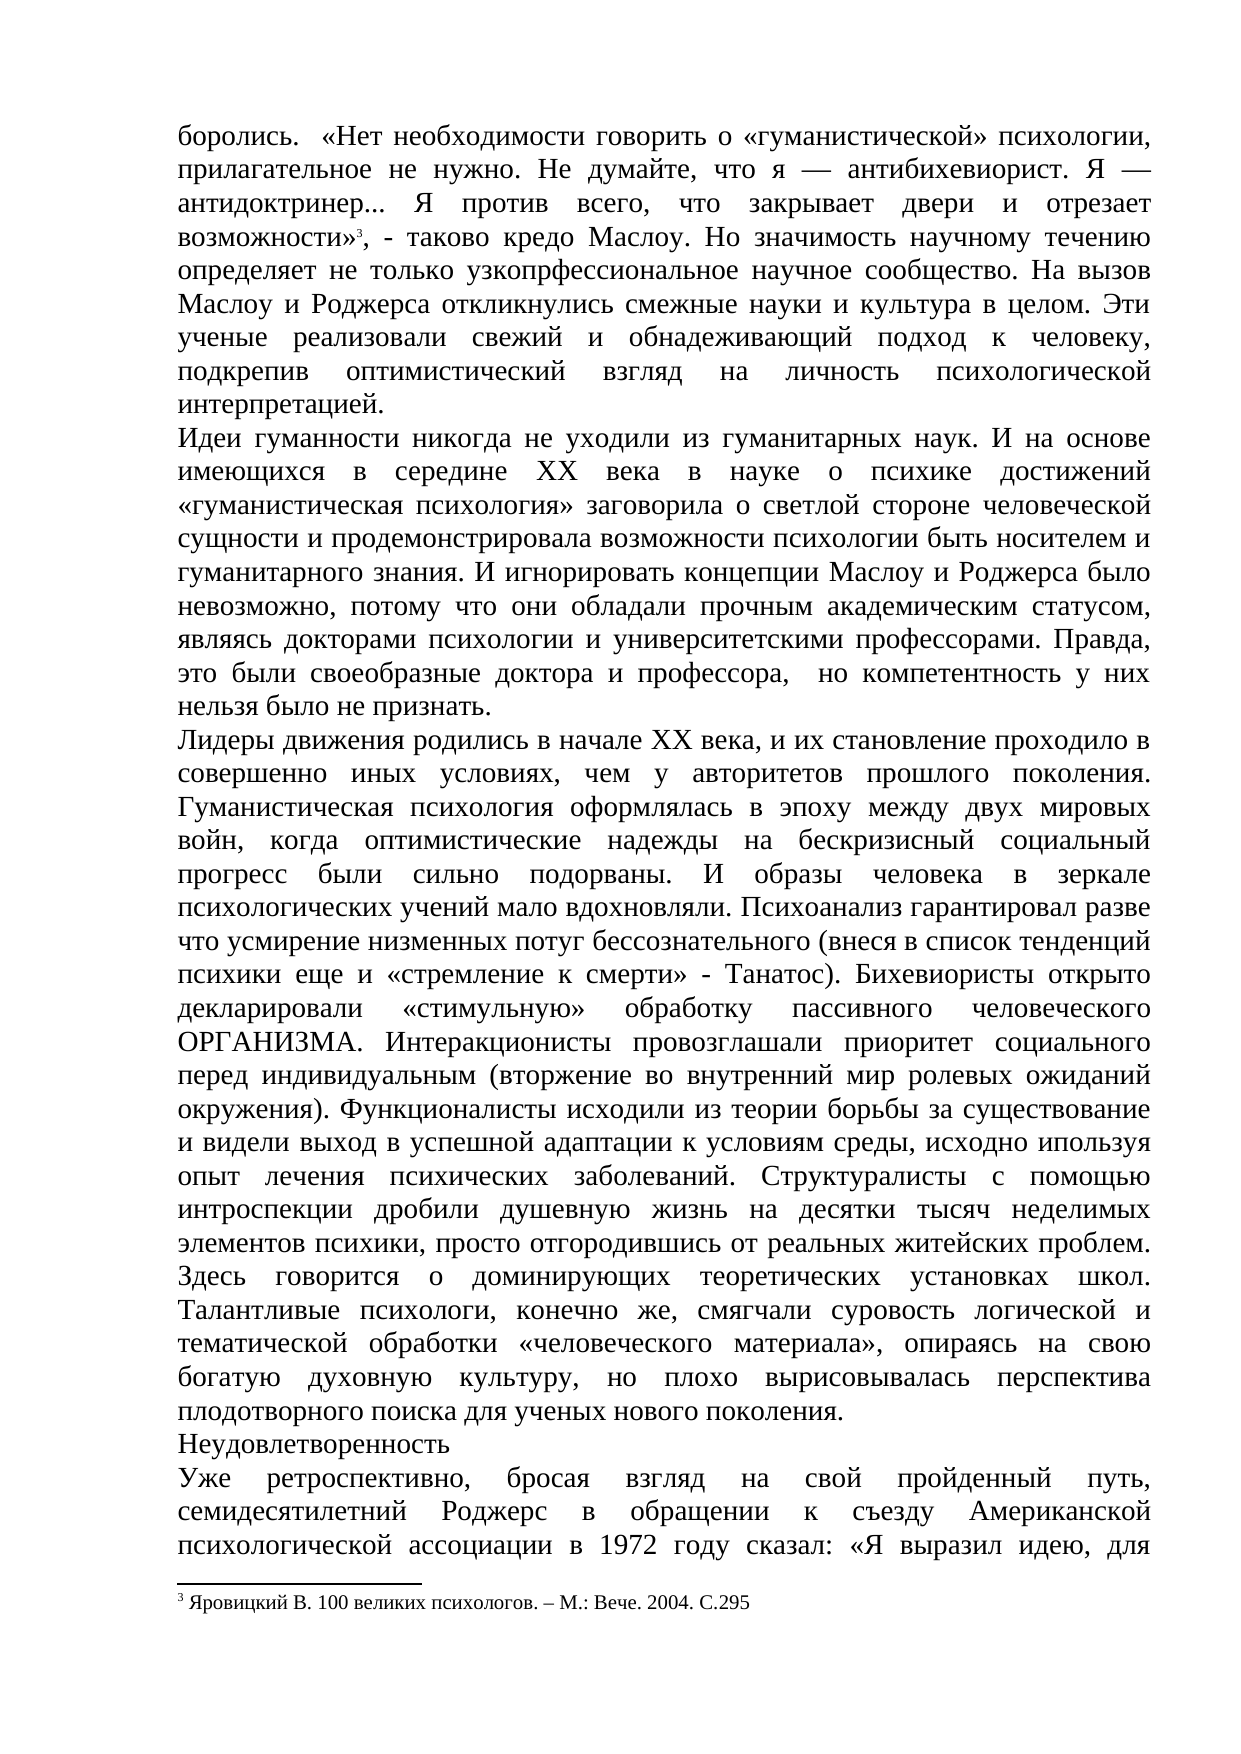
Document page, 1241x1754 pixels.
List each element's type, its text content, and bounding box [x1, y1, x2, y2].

text Неудовлетворенность [177, 1426, 1152, 1460]
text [177, 1460, 1152, 1560]
text Идеи гуманности никогда не уходили из гуманитарных наук. И на основе имеющихся в середине XX века в науке о психике достижений «гуманистическая психология» заговорила о светлой стороне человеческой сущности и продемонстрировала возможности психологии быть носителем и гуманитарного знания. И игнорировать концепции Маслоу и Роджерса было невозможно, потому что они обладали прочным академическим статусом, являясь докторами психологии и университетскими профессорами. Правда, это были своеобразные доктора и профессора, но компетентность у них нельзя было не признать. [177, 420, 1152, 722]
text Лидеры движения родились в начале XX века, и их становление проходило в совершенно иных условиях, чем у авторитетов прошлого поколения. Гуманистическая психология оформлялась в эпоху между двух мировых войн, когда оптимистические надежды на бескризисный социальный прогресс были сильно подорваны. И образы человека в зеркале психологических учений мало вдохновляли. Психоанализ гарантировал разве что усмирение низменных потуг бессознательного (внеся в список тенденций психики еще и «стремление к смерти» - Танатос). Бихевиористы открыто декларировали «стимульную» обработку пассивного человеческого ОРГАНИЗМА. Интеракционисты провозглашали приоритет социального перед индивидуальным (вторжение во внутренний мир ролевых ожиданий окружения). Функционалисты исходили из теории борьбы за существование и видели выход в успешной адаптации к условиям среды, исходно ипользуя опыт лечения психических заболеваний. Структуралисты с помощью интроспекции дробили душевную жизнь на десятки тысяч неделимых элементов психики, просто отгородившись от реальных житейских проблем. Здесь говорится о доминирующих теоретических установках школ. Талантливые психологи, конечно же, смягчали суровость логической и тематической обработки «человеческого материала», опираясь на свою богатую духовную культуру, но плохо вырисовывалась перспектива плодотворного поиска для ученых нового поколения. [177, 722, 1152, 1426]
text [177, 118, 1152, 420]
